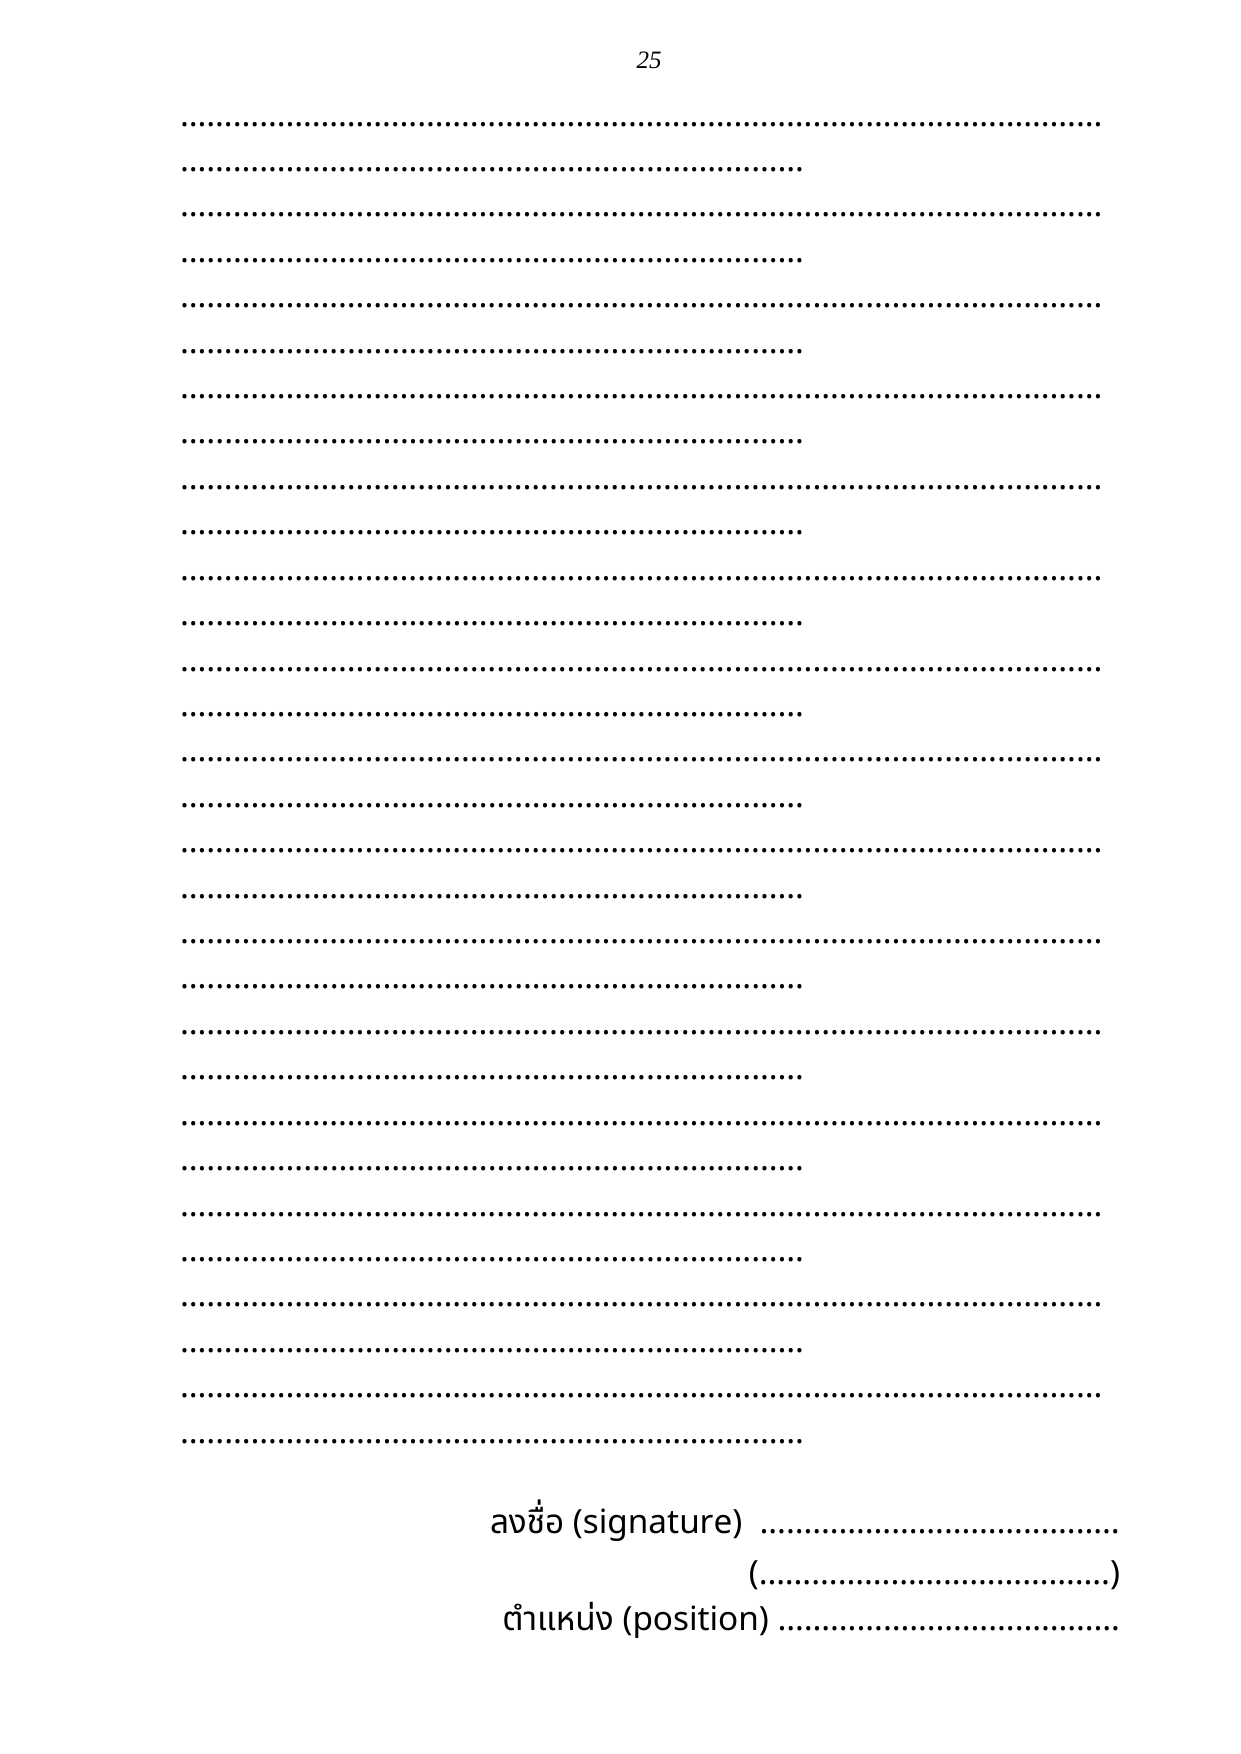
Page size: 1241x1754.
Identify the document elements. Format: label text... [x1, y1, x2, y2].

text ลงชื่อ (signature) ………………………………….. [180, 1498, 1120, 1549]
text ตำแหน่ง (position) ………………………………… [180, 1594, 1120, 1645]
text ……………………………………………………………………………………………………………..…………………………………………… [180, 817, 1120, 908]
text ……………………………………………………………………………………………………………..…………………………………………… [180, 1271, 1120, 1362]
text ………………………………………………………………………………………………..………………………………………………………… [180, 544, 1120, 635]
text (………………………………….) [180, 1549, 1120, 1594]
text ……………………………………………………………………………………………………………..…………………………………………… [180, 1180, 1120, 1271]
text ……………………………………………………………………………………………………………..…………………………………………… [180, 999, 1120, 1089]
text ………………………………………………………………………………………………..………………………………………………………… [180, 1362, 1120, 1453]
text ………………………………………………………………………………………………..………………………………………………………… [180, 726, 1120, 817]
text ……………………………………………………………………………………………………………..…………………………………………… [180, 454, 1120, 544]
text ………………………………………………………………………………………………..………………………………………………………… [180, 363, 1120, 454]
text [180, 181, 1120, 272]
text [180, 272, 1120, 363]
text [180, 90, 1120, 181]
text ………………………………………………………………………………………………..………………………………………………………… [180, 908, 1120, 999]
text ………………………………………………………………………………………………..………………………………………………………… [180, 1089, 1120, 1180]
text ……………………………………………………………………………………………………………..…………………………………………… [180, 635, 1120, 726]
